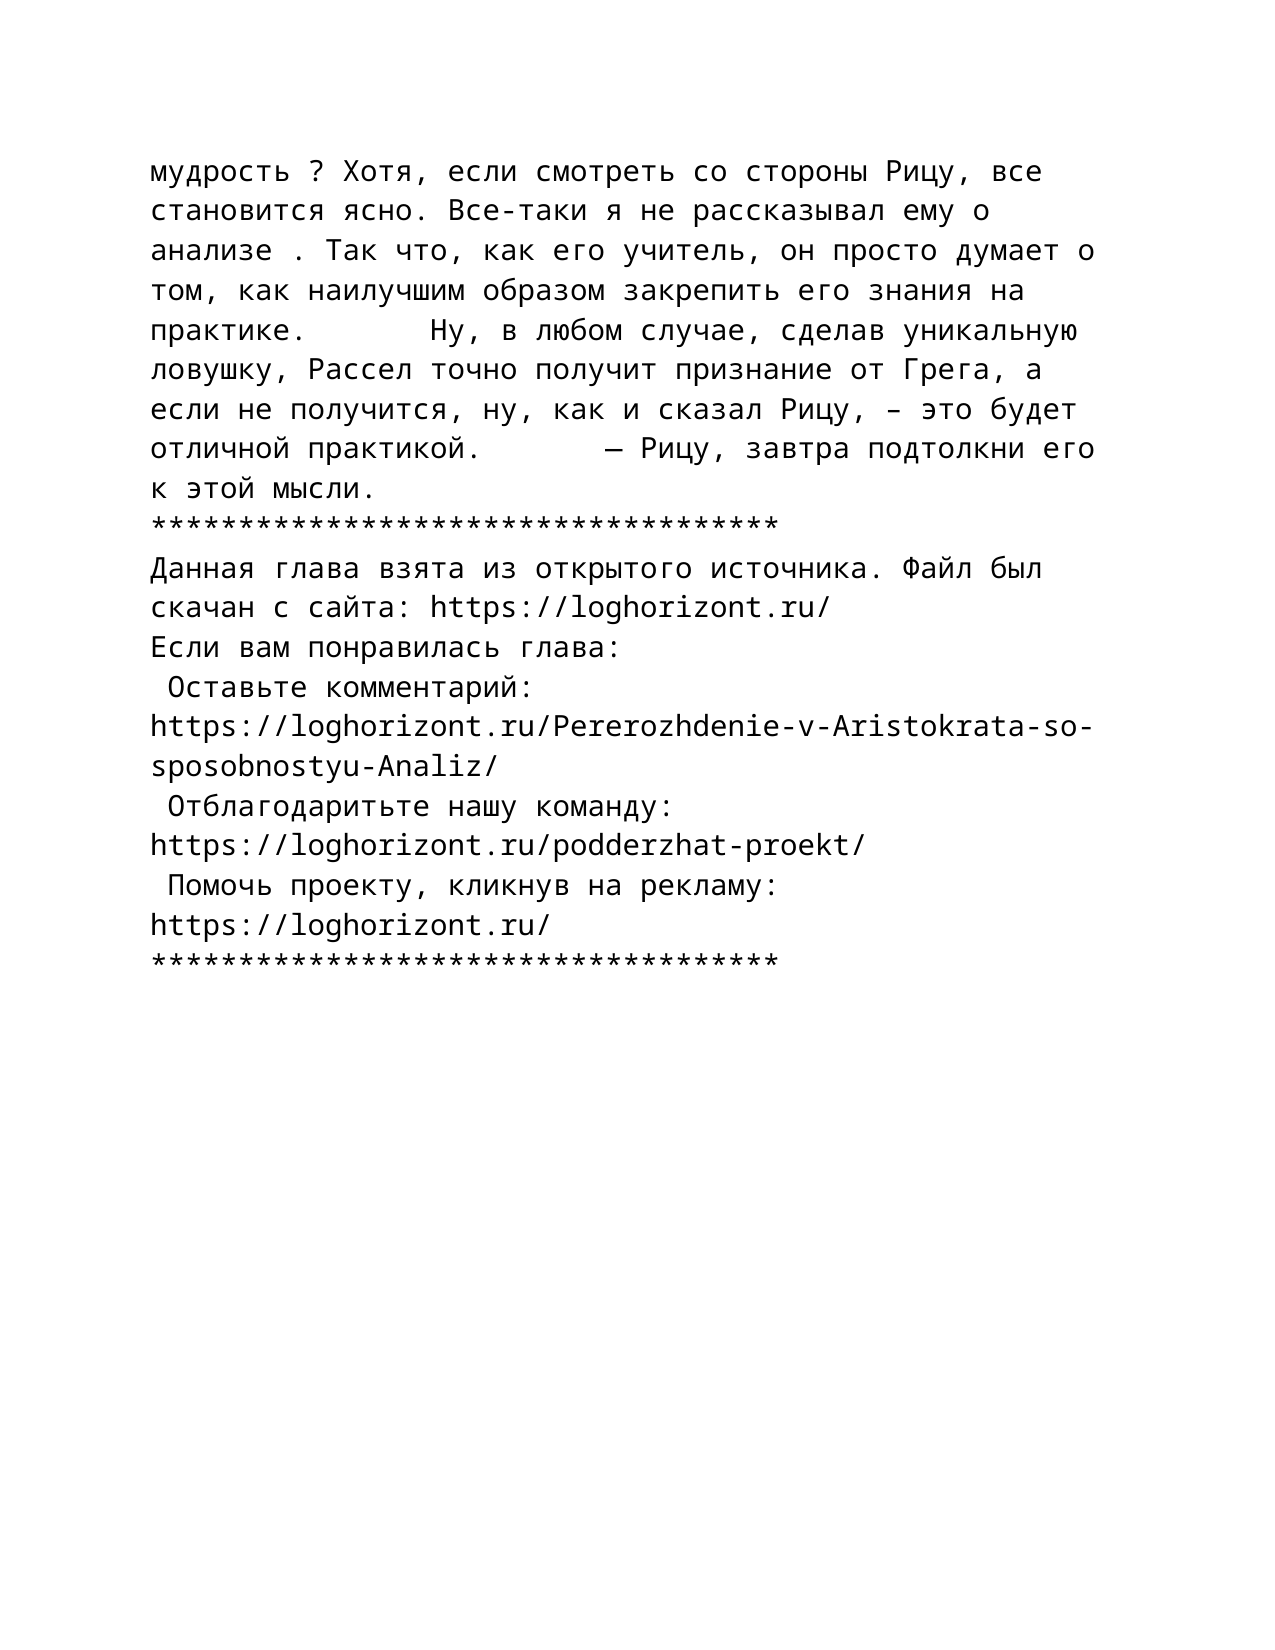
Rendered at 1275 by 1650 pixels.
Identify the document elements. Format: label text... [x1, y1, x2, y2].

text ************************************ [150, 944, 1125, 983]
text Если вам понравилась глава: [150, 626, 1125, 666]
text Отблагодаритьте нашу команду: https://loghorizont.ru/podderzhat-proekt/ [150, 785, 1125, 864]
text Помочь проекту, кликнув на рекламу: https://loghorizont.ru/ [150, 864, 1125, 944]
text Данная глава взята из открытого источника. Файл был скачан с сайта: https://loghorizont.ru/ [150, 547, 1125, 626]
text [150, 150, 1125, 507]
text ************************************ [150, 507, 1125, 547]
text Оставьте комментарий: https://loghorizont.ru/Pererozhdenie-v-Aristokrata-so-sposobnostyu-Analiz/ [150, 666, 1125, 785]
